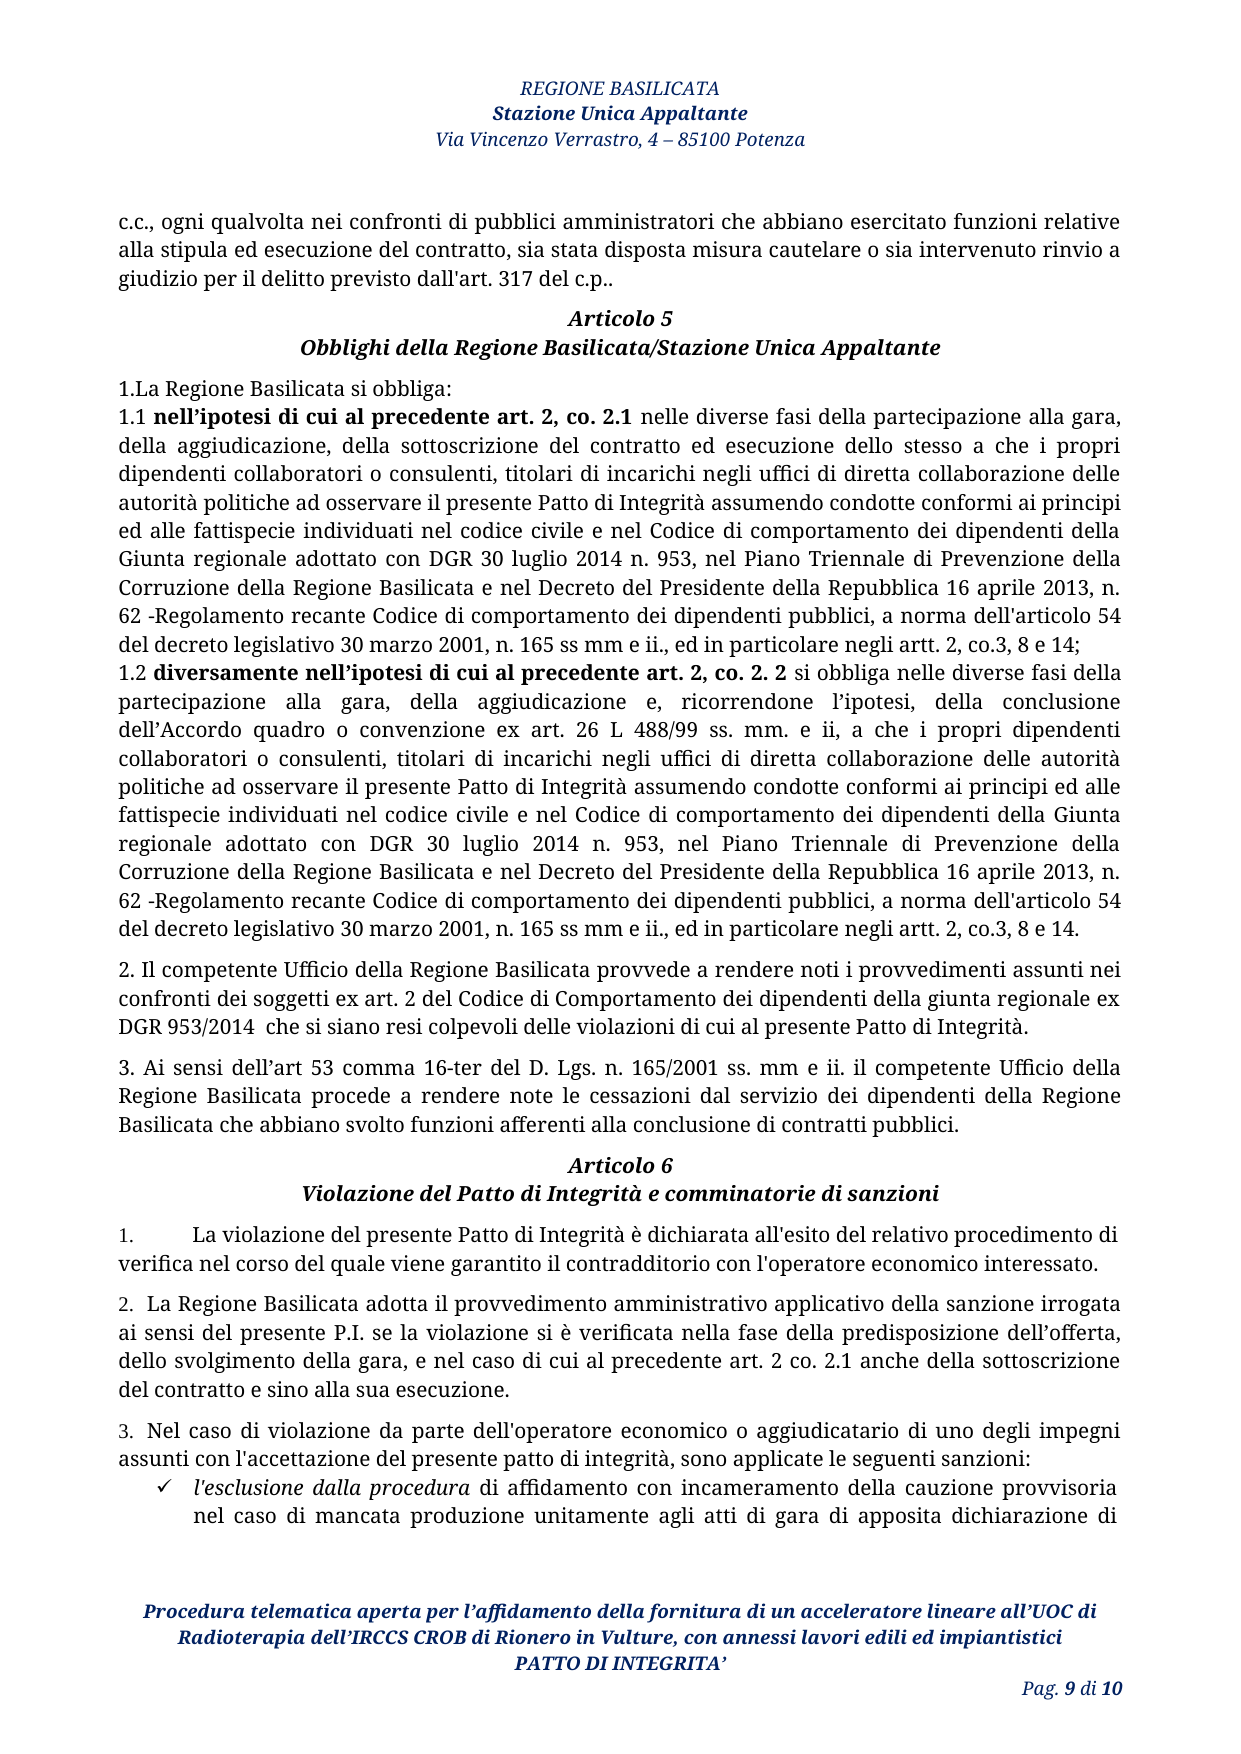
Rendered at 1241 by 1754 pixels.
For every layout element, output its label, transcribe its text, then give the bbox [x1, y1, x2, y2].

text 1.1 nell’ipotesi di cui al precedente art. 2, co. 2.1 nelle diverse fasi della partecipazione alla gara, della aggiudicazione, della sottoscrizione del contratto ed esecuzione dello stesso a che i propri dipendenti collaboratori o consulenti, titolari di incarichi negli uffici di diretta collaborazione delle autorità politiche ad osservare il presente Patto di Integrità assumendo condotte conformi ai principi ed alle fattispecie individuati nel codice civile e nel Codice di comportamento dei dipendenti della Giunta regionale adottato con DGR 30 luglio 2014 n. 953, nel Piano Triennale di Prevenzione della Corruzione della Regione Basilicata e nel Decreto del Presidente della Repubblica 16 aprile 2013, n. 62 -Regolamento recante Codice di comportamento dei dipendenti pubblici, a norma dell'articolo 54 del decreto legislativo 30 marzo 2001, n. 165 ss mm e ii., ed in particolare negli artt. 2, co.3, 8 e 14; [118, 402, 1122, 658]
list La Regione Basilicata adotta il provvedimento amministrativo applicativo della sanzione irrogata ai sensi del presente P.I. se la violazione si è verificata nella fase della predisposizione dell’offerta, dello svolgimento della gara, e nel caso di cui al precedente art. 2 co. 2.1 anche della sottoscrizione del contratto e sino alla sua esecuzione. [118, 1289, 1122, 1403]
text Obblighi della Regione Basilicata/Stazione Unica Appaltante [118, 333, 1122, 361]
list Nel caso di violazione da parte dell'operatore economico o aggiudicatario di uno degli impegni assunti con l'accettazione del presente patto di integrità, sono applicate le seguenti sanzioni: [118, 1416, 1122, 1473]
text 1.2 diversamente nell’ipotesi di cui al precedente art. 2, co. 2. 2 si obbliga nelle diverse fasi della partecipazione alla gara, della aggiudicazione e, ricorrendone l’ipotesi, della conclusione dell’Accordo quadro o convenzione ex art. 26 L 488/99 ss. mm. e ii, a che i propri dipendenti collaboratori o consulenti, titolari di incarichi negli uffici di diretta collaborazione delle autorità politiche ad osservare il presente Patto di Integrità assumendo condotte conformi ai principi ed alle fattispecie individuati nel codice civile e nel Codice di comportamento dei dipendenti della Giunta regionale adottato con DGR 30 luglio 2014 n. 953, nel Piano Triennale di Prevenzione della Corruzione della Regione Basilicata e nel Decreto del Presidente della Repubblica 16 aprile 2013, n. 62 -Regolamento recante Codice di comportamento dei dipendenti pubblici, a norma dell'articolo 54 del decreto legislativo 30 marzo 2001, n. 165 ss mm e ii., ed in particolare negli artt. 2, co.3, 8 e 14. [118, 658, 1122, 943]
text 2. Il competente Ufficio della Regione Basilicata provvede a rendere noti i provvedimenti assunti nei confronti dei soggetti ex art. 2 del Codice di Comportamento dei dipendenti della giunta regionale ex DGR 953/2014 che si siano resi colpevoli delle violazioni di cui al presente Patto di Integrità. [118, 955, 1122, 1041]
list La violazione del presente Patto di Integrità è dichiarata all'esito del relativo procedimento di verifica nel corso del quale viene garantito il contradditorio con l'operatore economico interessato. [118, 1220, 1122, 1277]
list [156, 1473, 1118, 1529]
text 3. Ai sensi dell’art 53 comma 16-ter del D. Lgs. n. 165/2001 ss. mm e ii. il competente Ufficio della Regione Basilicata procede a rendere note le cessazioni dal servizio dei dipendenti della Regione Basilicata che abbiano svolto funzioni afferenti alla conclusione di contratti pubblici. [118, 1053, 1122, 1138]
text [118, 207, 1122, 292]
text Violazione del Patto di Integrità e comminatorie di sanzioni [118, 1179, 1122, 1208]
text Articolo 6 [118, 1151, 1122, 1179]
text Articolo 5 [118, 304, 1122, 333]
text 1.La Regione Basilicata si obbliga: [118, 374, 1122, 402]
